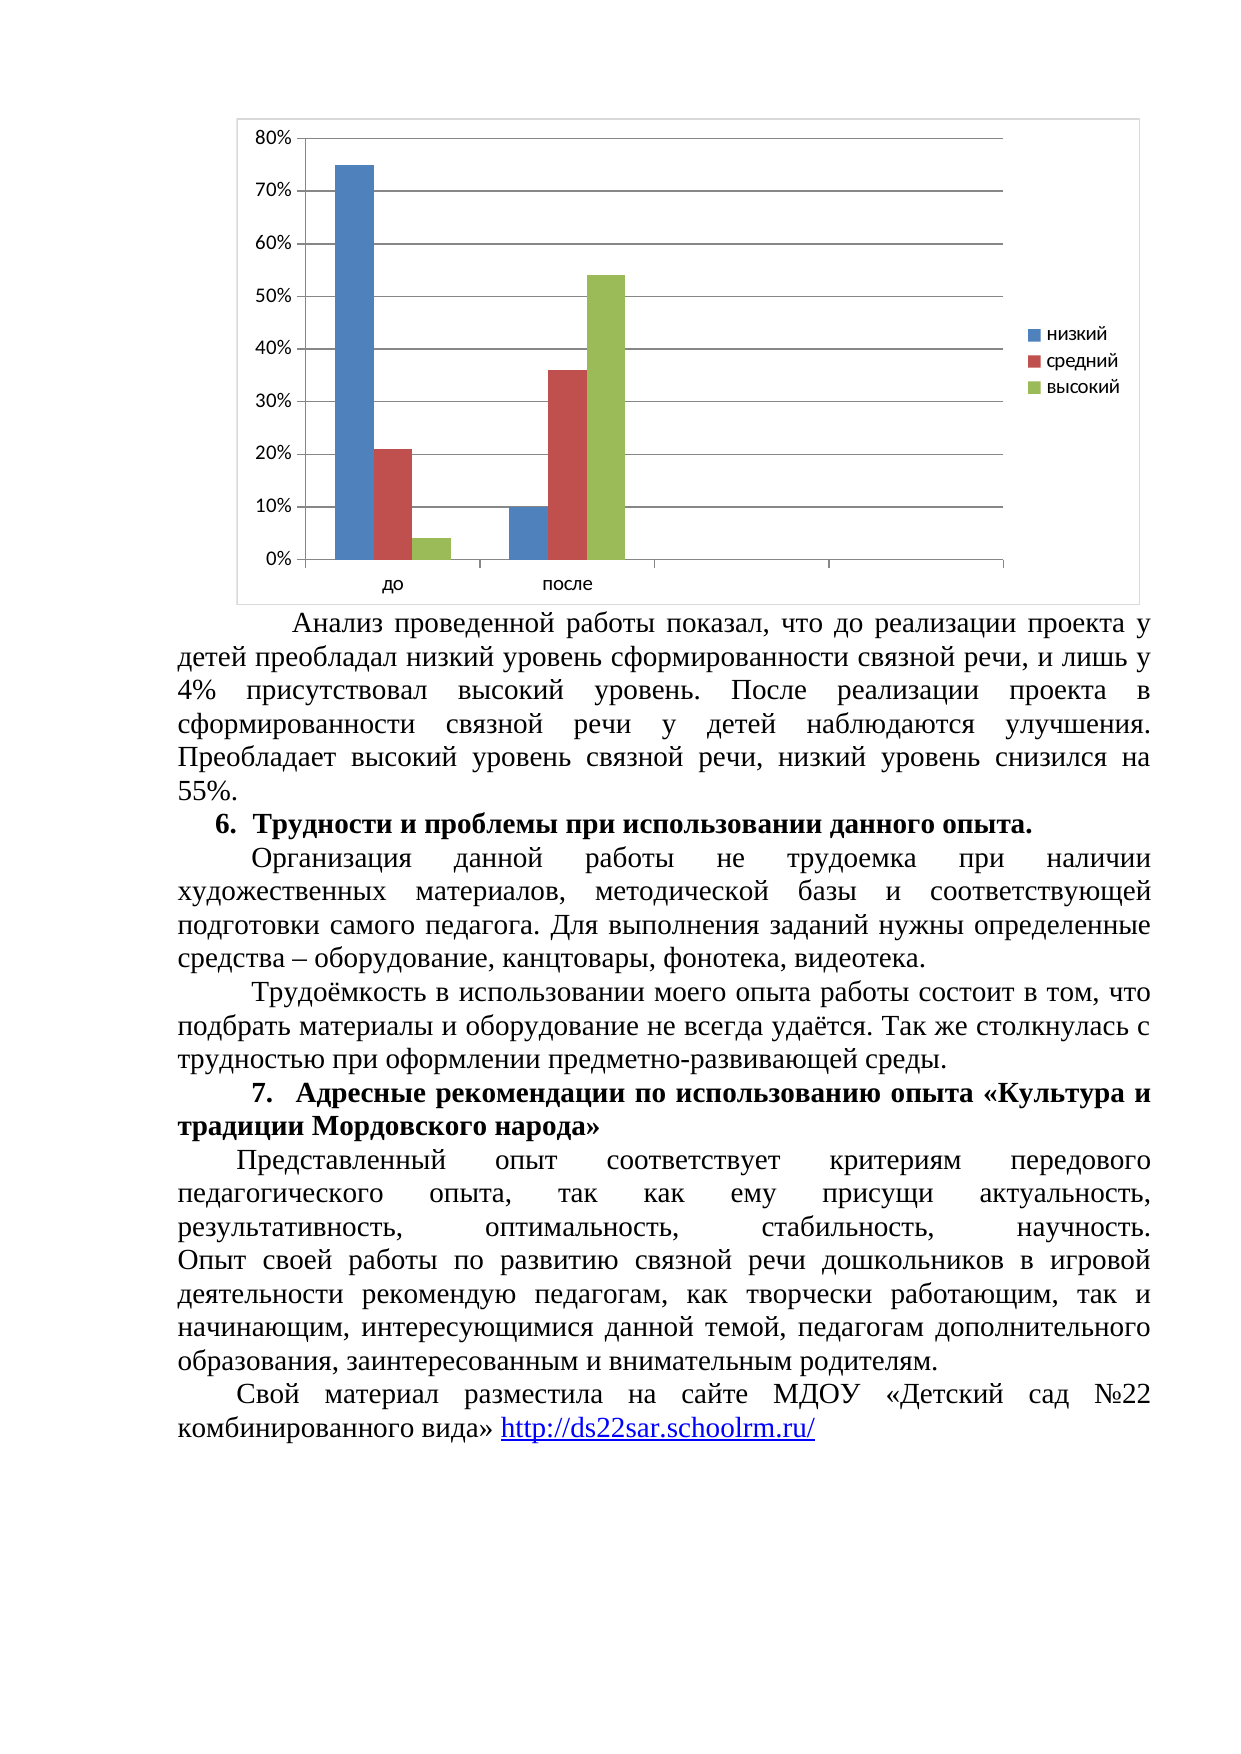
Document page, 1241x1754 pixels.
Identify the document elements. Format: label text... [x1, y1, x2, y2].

text Организация данной работы не трудоемка при наличии художественных материалов, методической базы и соответствующей подготовки самого педагога. Для выполнения заданий нужны определенные средства – оборудование, канцтовары, фонотека, видеотека. [177, 840, 1152, 974]
text Трудоёмкость в использовании моего опыта работы состоит в том, что подбрать материалы и оборудование не всегда удаётся. Так же столкнулась с трудностью при оформлении предметно-развивающей среды. [177, 974, 1152, 1075]
list Адресные рекомендации по использованию опыта «Культура и традиции Мордовского народа» [177, 1075, 1152, 1142]
text Анализ проведенной работы показал, что до реализации проекта у детей преобладал низкий уровень сформированности связной речи, и лишь у 4% присутствовал высокий уровень. После реализации проекта в сформированности связной речи у детей наблюдаются улучшения. Преобладает высокий уровень связной речи, низкий уровень снизился на 55%. [177, 605, 1152, 806]
text Свой материал разместила на сайте МДОУ «Детский сад №22 комбинированного вида» http://ds22sar.schoolrm.ru/ [177, 1377, 1152, 1444]
text Представленный опыт соответствует критериям передового педагогического опыта, так как ему присущи актуальность, результативность, оптимальность, стабильность, научность. Опыт своей работы по развитию связной речи дошкольников в игровой деятельности рекомендую педагогам, как творчески работающим, так и начинающим, интересующимися данной темой, педагогам дополнительного образования, заинтересованным и внимательным родителям. [177, 1142, 1152, 1377]
list Трудности и проблемы при использовании данного опыта. [215, 806, 1152, 840]
